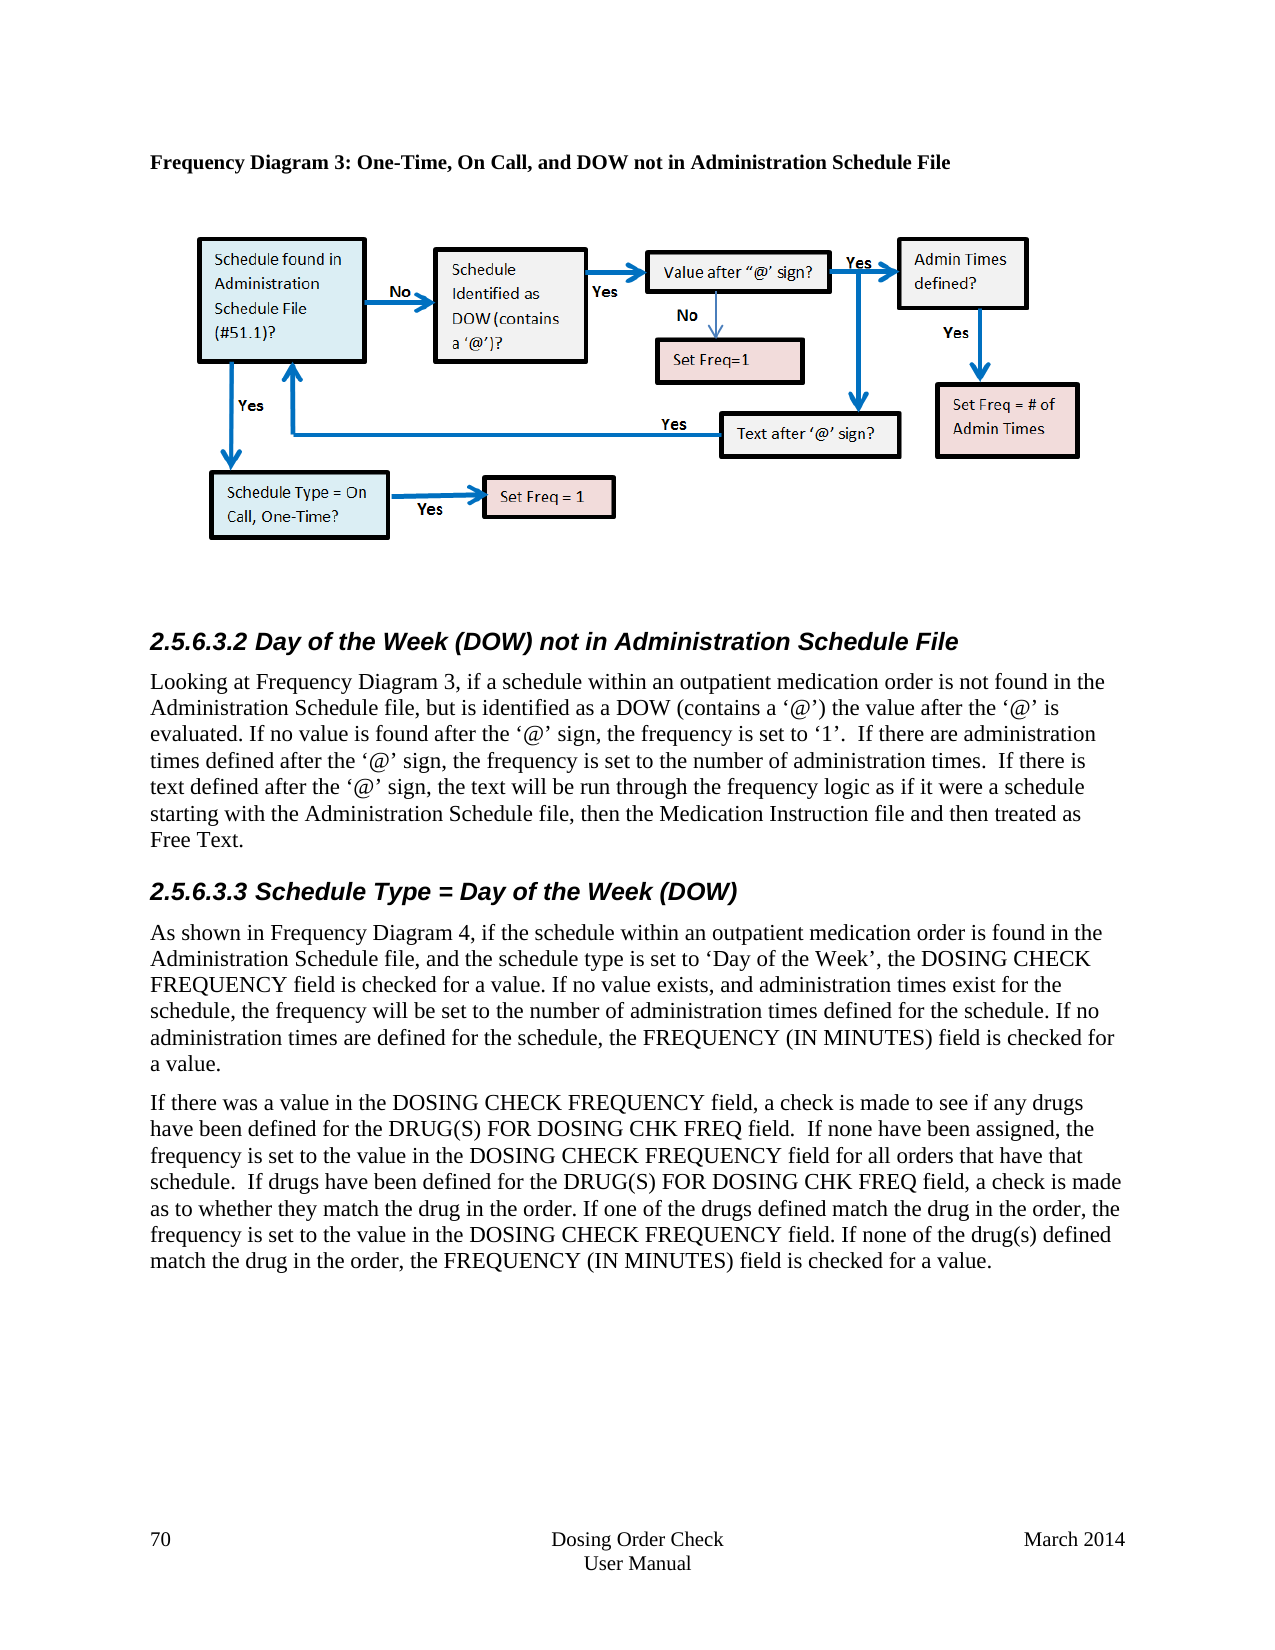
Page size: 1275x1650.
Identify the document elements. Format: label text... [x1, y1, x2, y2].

text Frequency Diagram 3: One-Time, On Call, and DOW not in Administration Schedule File [150, 150, 1125, 174]
subtitle Schedule Type = Day of the Week (DOW) [150, 877, 1125, 906]
text As shown in Frequency Diagram 4, if the schedule within an outpatient medication order is found in the Administration Schedule file, and the schedule type is set to ‘Day of the Week’, the DOSING CHECK FREQUENCY field is checked for a value. If no value exists, and administration times exist for the schedule, the frequency will be set to the number of administration times defined for the schedule. If no administration times are defined for the schedule, the FREQUENCY (IN MINUTES) field is checked for a value. [150, 918, 1125, 1077]
subtitle Day of the Week (DOW) not in Administration Schedule File [150, 627, 1125, 655]
text If there was a value in the DOSING CHECK FREQUENCY field, a check is made to see if any drugs have been defined for the DRUG(S) FOR DOSING CHK FREQ field. If none have been assigned, the frequency is set to the value in the DOSING CHECK FREQUENCY field for all orders that have that schedule. If drugs have been defined for the DRUG(S) FOR DOSING CHK FREQ field, a check is made as to whether they match the drug in the order. If one of the drugs defined match the drug in the order, the frequency is set to the value in the DOSING CHECK FREQUENCY field. If none of the drug(s) defined match the drug in the order, the FREQUENCY (IN MINUTES) field is checked for a value. [150, 1089, 1125, 1274]
picture [150, 186, 1126, 598]
text Looking at Frequency Diagram 3, if a schedule within an outpatient medication order is not found in the Administration Schedule file, but is identified as a DOW (contains a ‘@’) the value after the ‘@’ is evaluated. If no value is found after the ‘@’ sign, the frequency is set to ‘1’. If there are administration times defined after the ‘@’ sign, the frequency is set to the number of administration times. If there is text defined after the ‘@’ sign, the text will be run through the frequency logic as if it were a schedule starting with the Administration Schedule file, then the Medication Instruction file and then treated as Free Text. [150, 668, 1125, 852]
